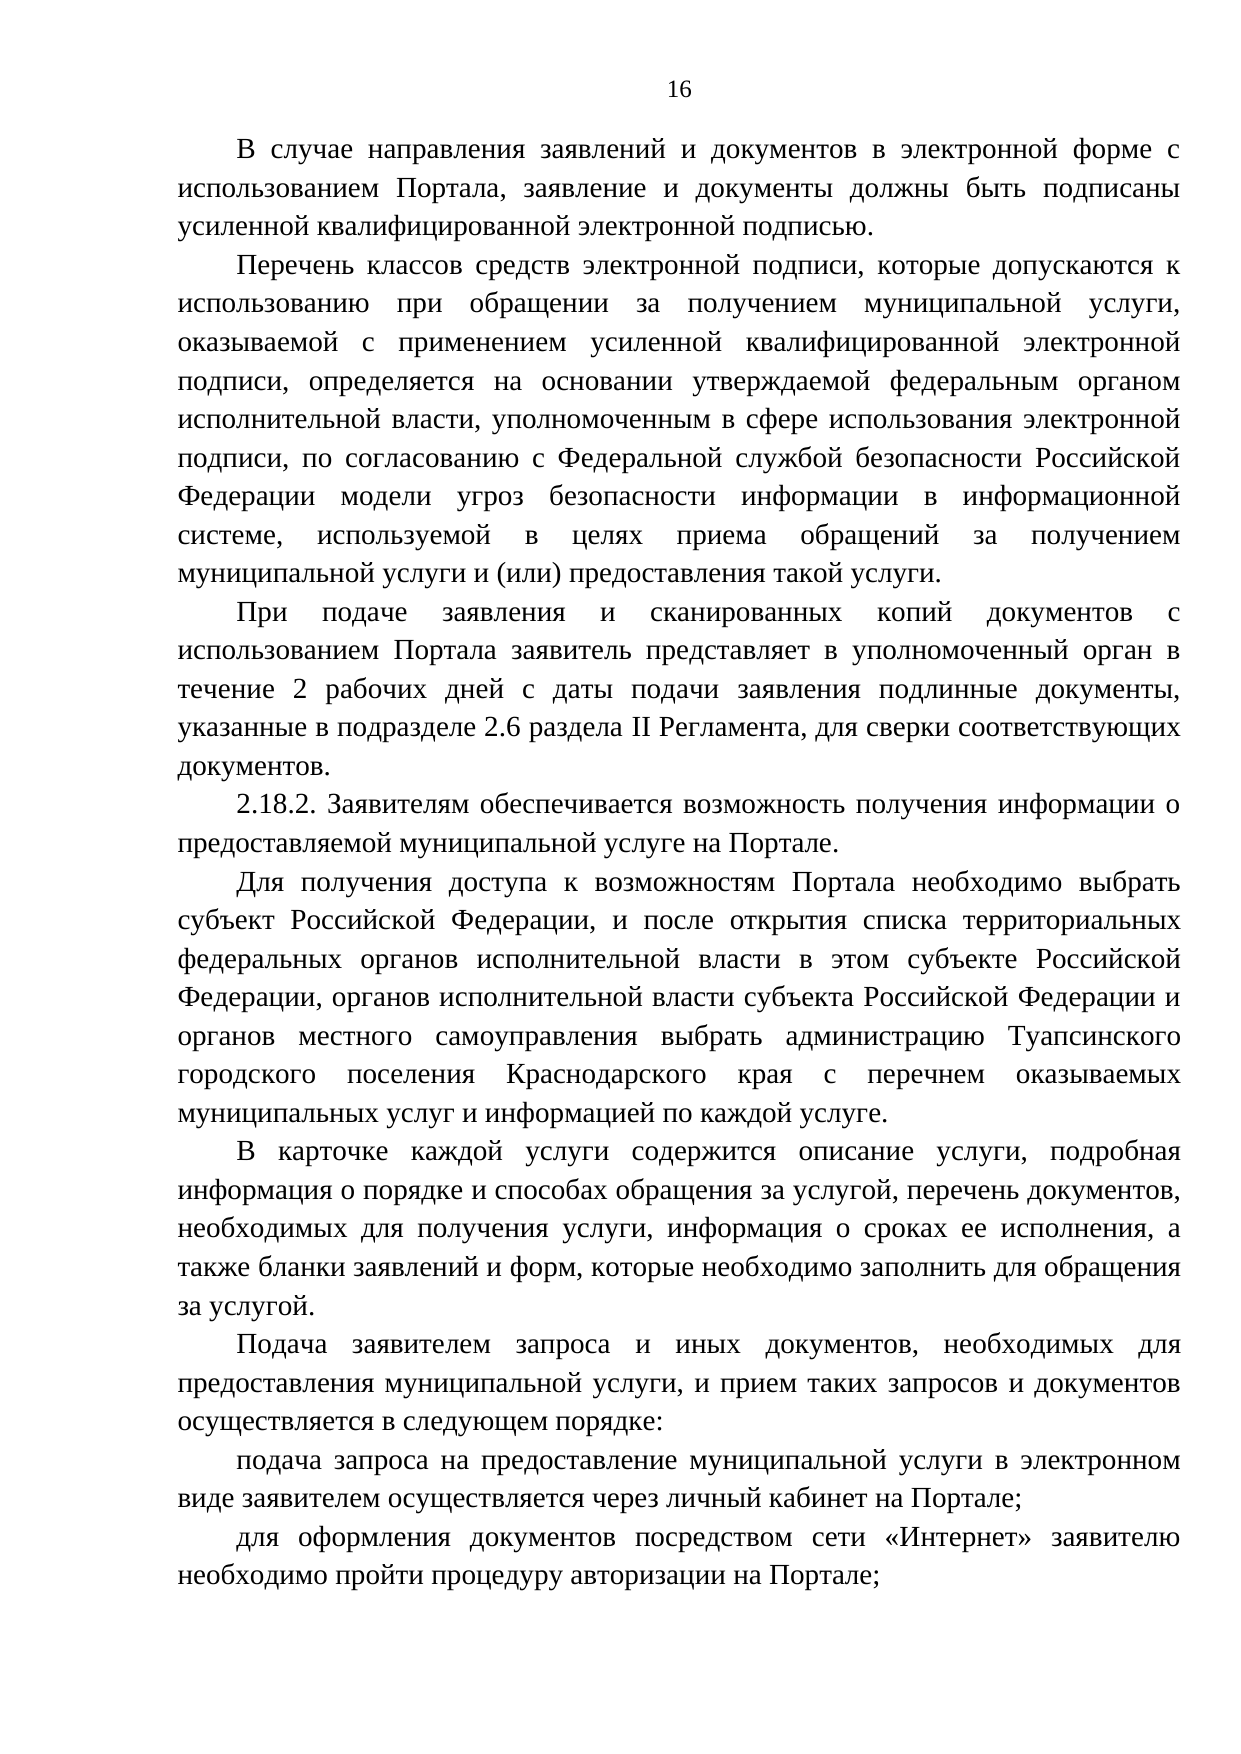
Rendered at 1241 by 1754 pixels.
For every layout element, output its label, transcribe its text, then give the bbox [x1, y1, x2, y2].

text для оформления документов посредством сети «Интернет» заявителю необходимо пройти процедуру авторизации на Портале; [177, 1519, 1181, 1591]
text Подача заявителем запроса и иных документов, необходимых для предоставления муниципальной услуги, и прием таких запросов и документов осуществляется в следующем порядке: [177, 1326, 1182, 1437]
text При подаче заявления и сканированных копий документов с использованием Портала заявитель представляет в уполномоченный орган в течение 2 рабочих дней с даты подачи заявления подлинные документы, указанные в подразделе 2.6 раздела II Регламента, для сверки соответствующих документов. [177, 594, 1181, 782]
text В карточке каждой услуги содержится описание услуги, подробная информация о порядке и способах обращения за услугой, перечень документов, необходимых для получения услуги, информация о сроках ее исполнения, а также бланки заявлений и форм, которые необходимо заполнить для обращения за услугой. [177, 1133, 1182, 1321]
text Для получения доступа к возможностям Портала необходимо выбрать субъект Российской Федерации, и после открытия списка территориальных федеральных органов исполнительной власти в этом субъекте Российской Федерации, органов исполнительной власти субъекта Российской Федерации и органов местного самоуправления выбрать администрацию Туапсинского городского поселения Краснодарского края с перечнем оказываемых муниципальных услуг и информацией по каждой услуге. [177, 864, 1182, 1128]
text Перечень классов средств электронной подписи, которые допускаются к использованию при обращении за получением муниципальной услуги, оказываемой с применением усиленной квалифицированной электронной подписи, определяется на основании утверждаемой федеральным органом исполнительной власти, уполномоченным в сфере использования электронной подписи, по согласованию с Федеральной службой безопасности Российской Федерации модели угроз безопасности информации в информационной системе, используемой в целях приема обращений за получением муниципальной услуги и (или) предоставления такой услуги. [177, 247, 1181, 589]
text В случае направления заявлений и документов в электронной форме с использованием Портала, заявление и документы должны быть подписаны усиленной квалифицированной электронной подписью. [177, 131, 1181, 242]
text 2.18.2. Заявителям обеспечивается возможность получения информации о предоставляемой муниципальной услуге на Портале. [177, 787, 1181, 859]
text подача запроса на предоставление муниципальной услуги в электронном виде заявителем осуществляется через личный кабинет на Портале; [177, 1442, 1182, 1514]
